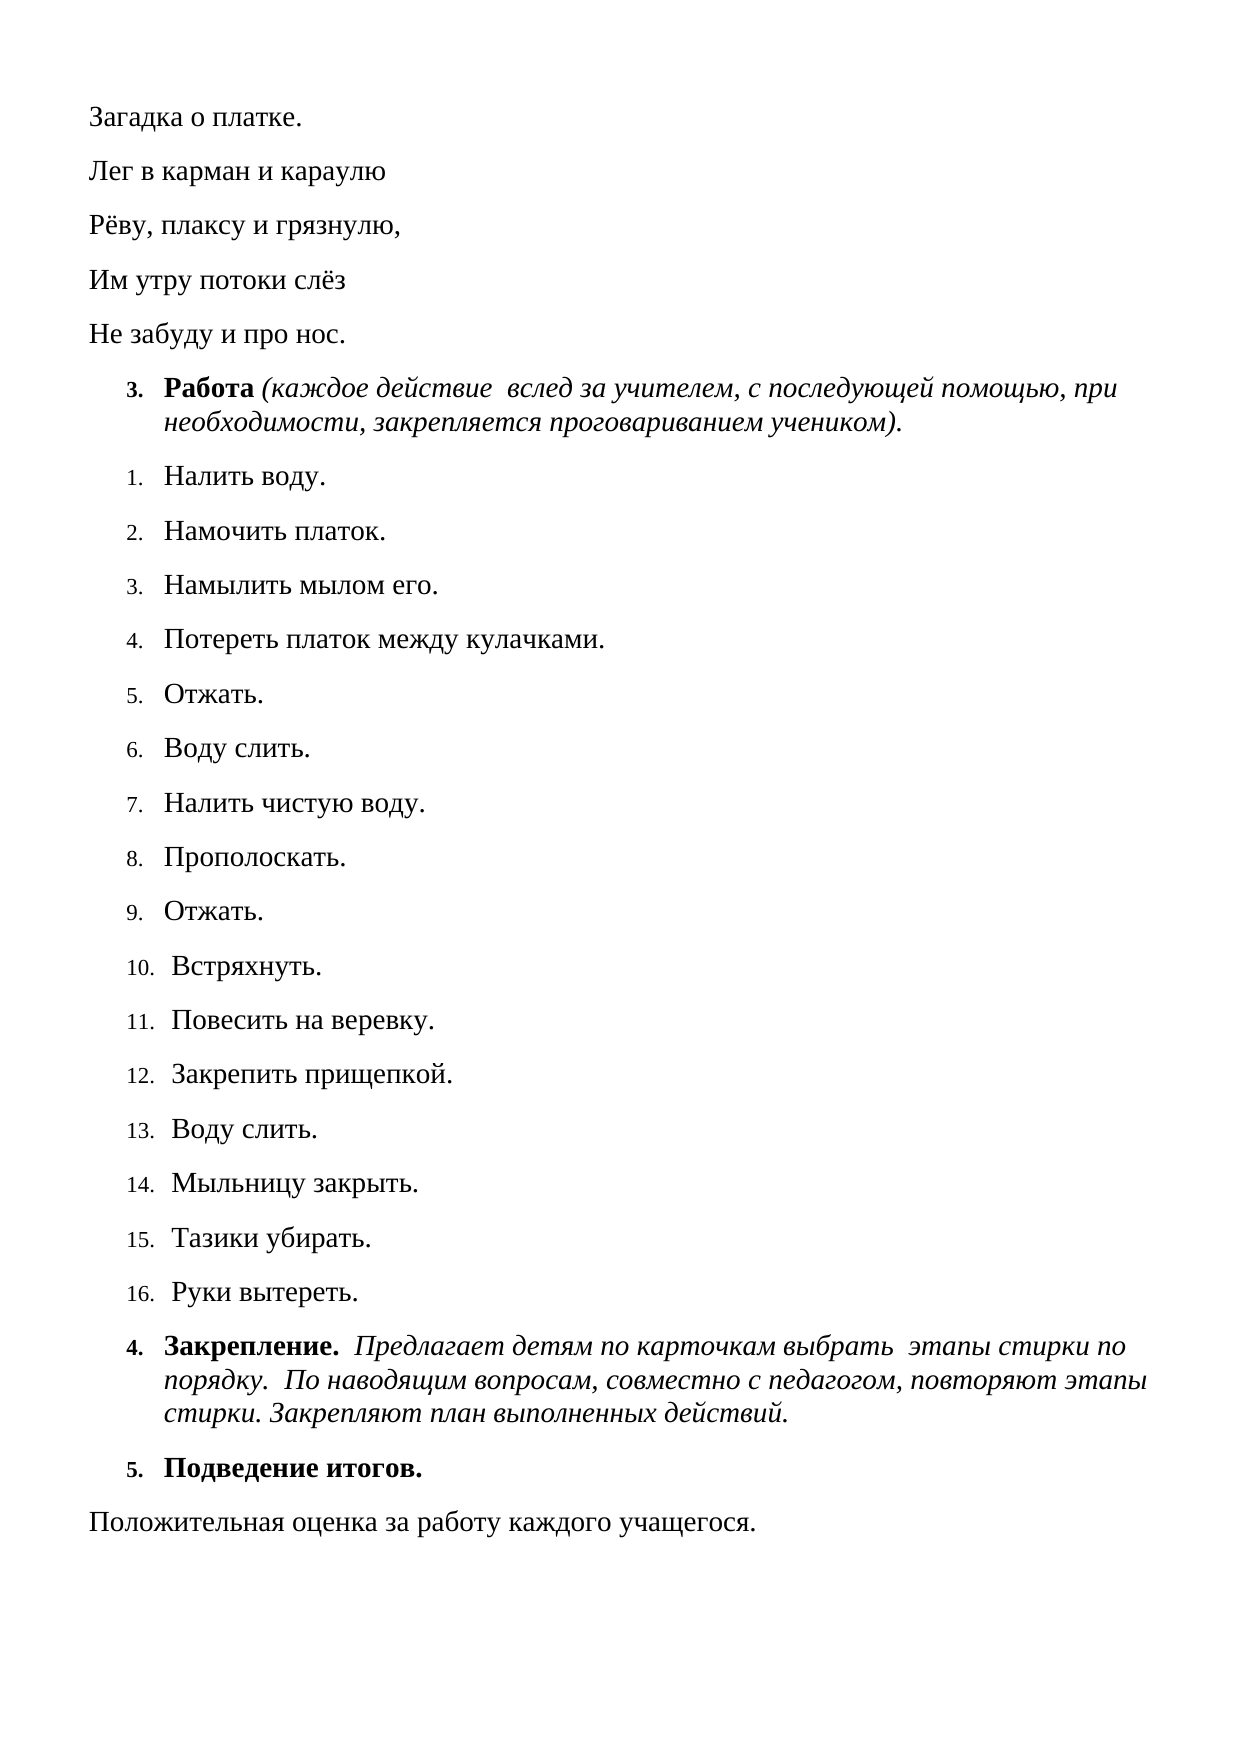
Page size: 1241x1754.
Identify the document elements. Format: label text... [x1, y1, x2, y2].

list Налить воду. [126, 458, 1152, 492]
list Закрепить прищепкой. [126, 1057, 1152, 1090]
text Лег в карман и караулю [89, 153, 1152, 187]
list Встряхнуть. [126, 948, 1152, 981]
list Отжать. [126, 676, 1152, 709]
list Отжать. [126, 893, 1152, 927]
list Мыльницу закрыть. [126, 1165, 1152, 1199]
list Воду слить. [126, 1111, 1152, 1144]
list Закрепление. Предлагает детям по карточкам выбрать этапы стирки по порядку. По наводящим вопросам, совместно с педагогом, повторяют этапы стирки. Закрепляют план выполненных действий. [126, 1328, 1152, 1429]
list Налить чистую воду. [126, 785, 1152, 818]
list Воду слить. [126, 730, 1152, 764]
list Намылить мылом его. [126, 567, 1152, 601]
list Работа (каждое действие вслед за учителем, с последующей помощью, при необходимости, закрепляется проговариванием учеником). [126, 371, 1152, 438]
list Руки вытереть. [126, 1274, 1152, 1308]
list Повесить на веревку. [126, 1002, 1152, 1036]
text Им утру потоки слёз [89, 262, 1152, 295]
list Подведение итогов. [126, 1450, 1152, 1483]
list Потереть платок между кулачками. [126, 622, 1152, 655]
list Тазики убирать. [126, 1220, 1152, 1253]
list Прополоскать. [126, 839, 1152, 873]
text Рёву, плаксу и грязнулю, [89, 207, 1152, 241]
text Положительная оценка за работу каждого учащегося. [89, 1504, 1152, 1538]
text Не забуду и про нос. [89, 316, 1152, 350]
text Загадка о платке. [89, 99, 1152, 132]
list Намочить платок. [126, 513, 1152, 546]
